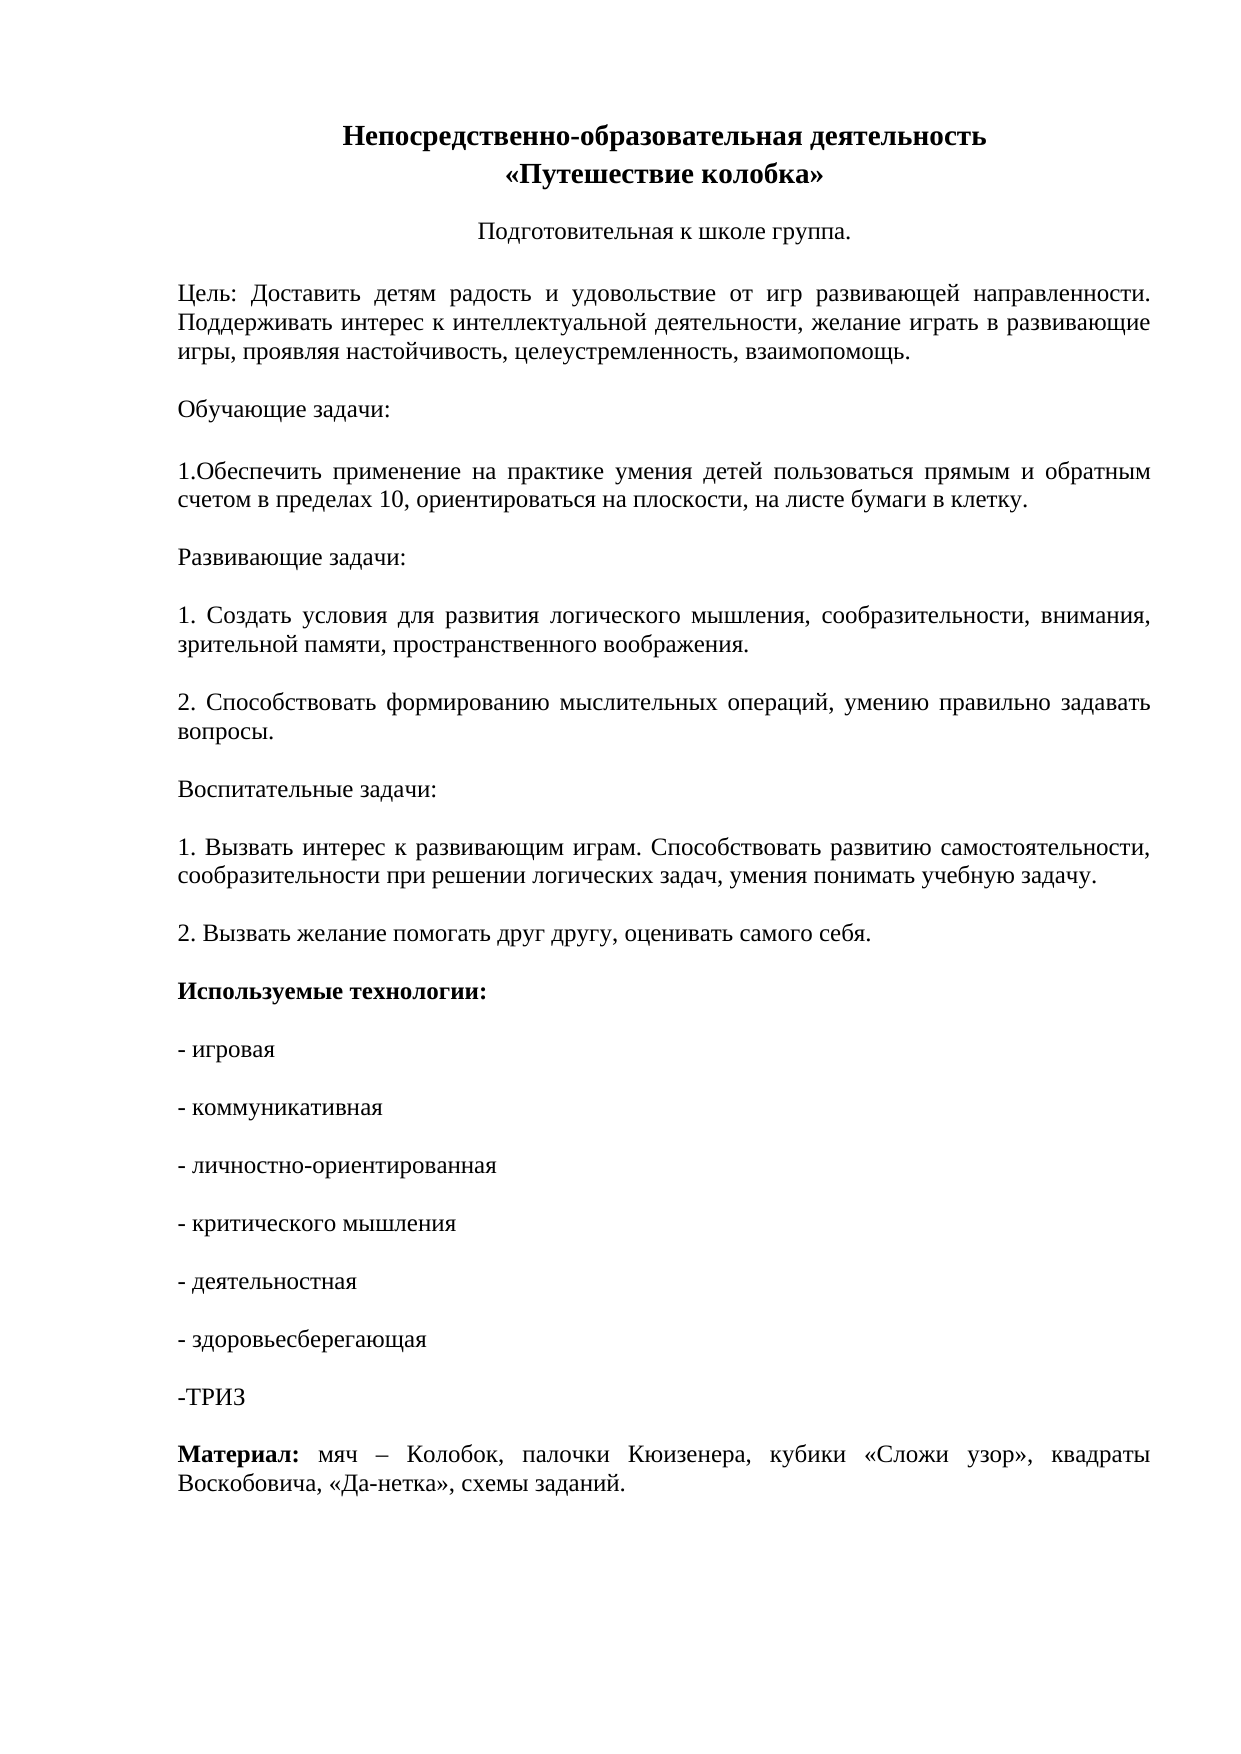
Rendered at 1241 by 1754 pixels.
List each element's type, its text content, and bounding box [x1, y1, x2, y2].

text - коммуникативная [177, 1092, 1152, 1121]
text 1. Создать условия для развития логического мышления, сообразительности, внимания, зрительной памяти, пространственного воображения. [177, 600, 1152, 658]
text 2. Способствовать формированию мыслительных операций, умению правильно задавать вопросы. [177, 687, 1152, 744]
text - личностно-ориентированная [177, 1150, 1152, 1179]
text Используемые технологии: [177, 976, 1152, 1005]
text 2. Вызвать желание помогать друг другу, оценивать самого себя. [177, 918, 1152, 947]
text Материал: мяч – Колобок, палочки Кюизенера, кубики «Сложи узор», квадраты Воскобовича, «Да-нетка», схемы заданий. [177, 1439, 1152, 1497]
text - игровая [177, 1034, 1152, 1063]
text Развивающие задачи: [177, 542, 1152, 571]
text - критического мышления [177, 1208, 1152, 1237]
text - здоровьесберегающая [177, 1324, 1152, 1352]
text - деятельностная [177, 1266, 1152, 1294]
text Подготовительная к школе группа. [177, 216, 1152, 245]
text -ТРИЗ [177, 1382, 1152, 1410]
text Обучающие задачи: [177, 394, 1152, 422]
text 1.Обеспечить применение на практике умения детей пользоваться прямым и обратным счетом в пределах 10, ориентироваться на плоскости, на листе бумаги в клетку. [177, 456, 1152, 513]
text Воспитательные задачи: [177, 774, 1152, 802]
text Цель: Доставить детям радость и удовольствие от игр развивающей направленности. Поддерживать интерес к интеллектуальной деятельности, желание играть в развивающие игры, проявляя настойчивость, целеустремленность, взаимопомощь. [177, 278, 1152, 364]
text 1. Вызвать интерес к развивающим играм. Способствовать развитию самостоятельности, сообразительности при решении логических задач, умения понимать учебную задачу. [177, 832, 1152, 889]
text Непосредственно-образовательная деятельность «Путешествие колобка» [177, 118, 1152, 190]
